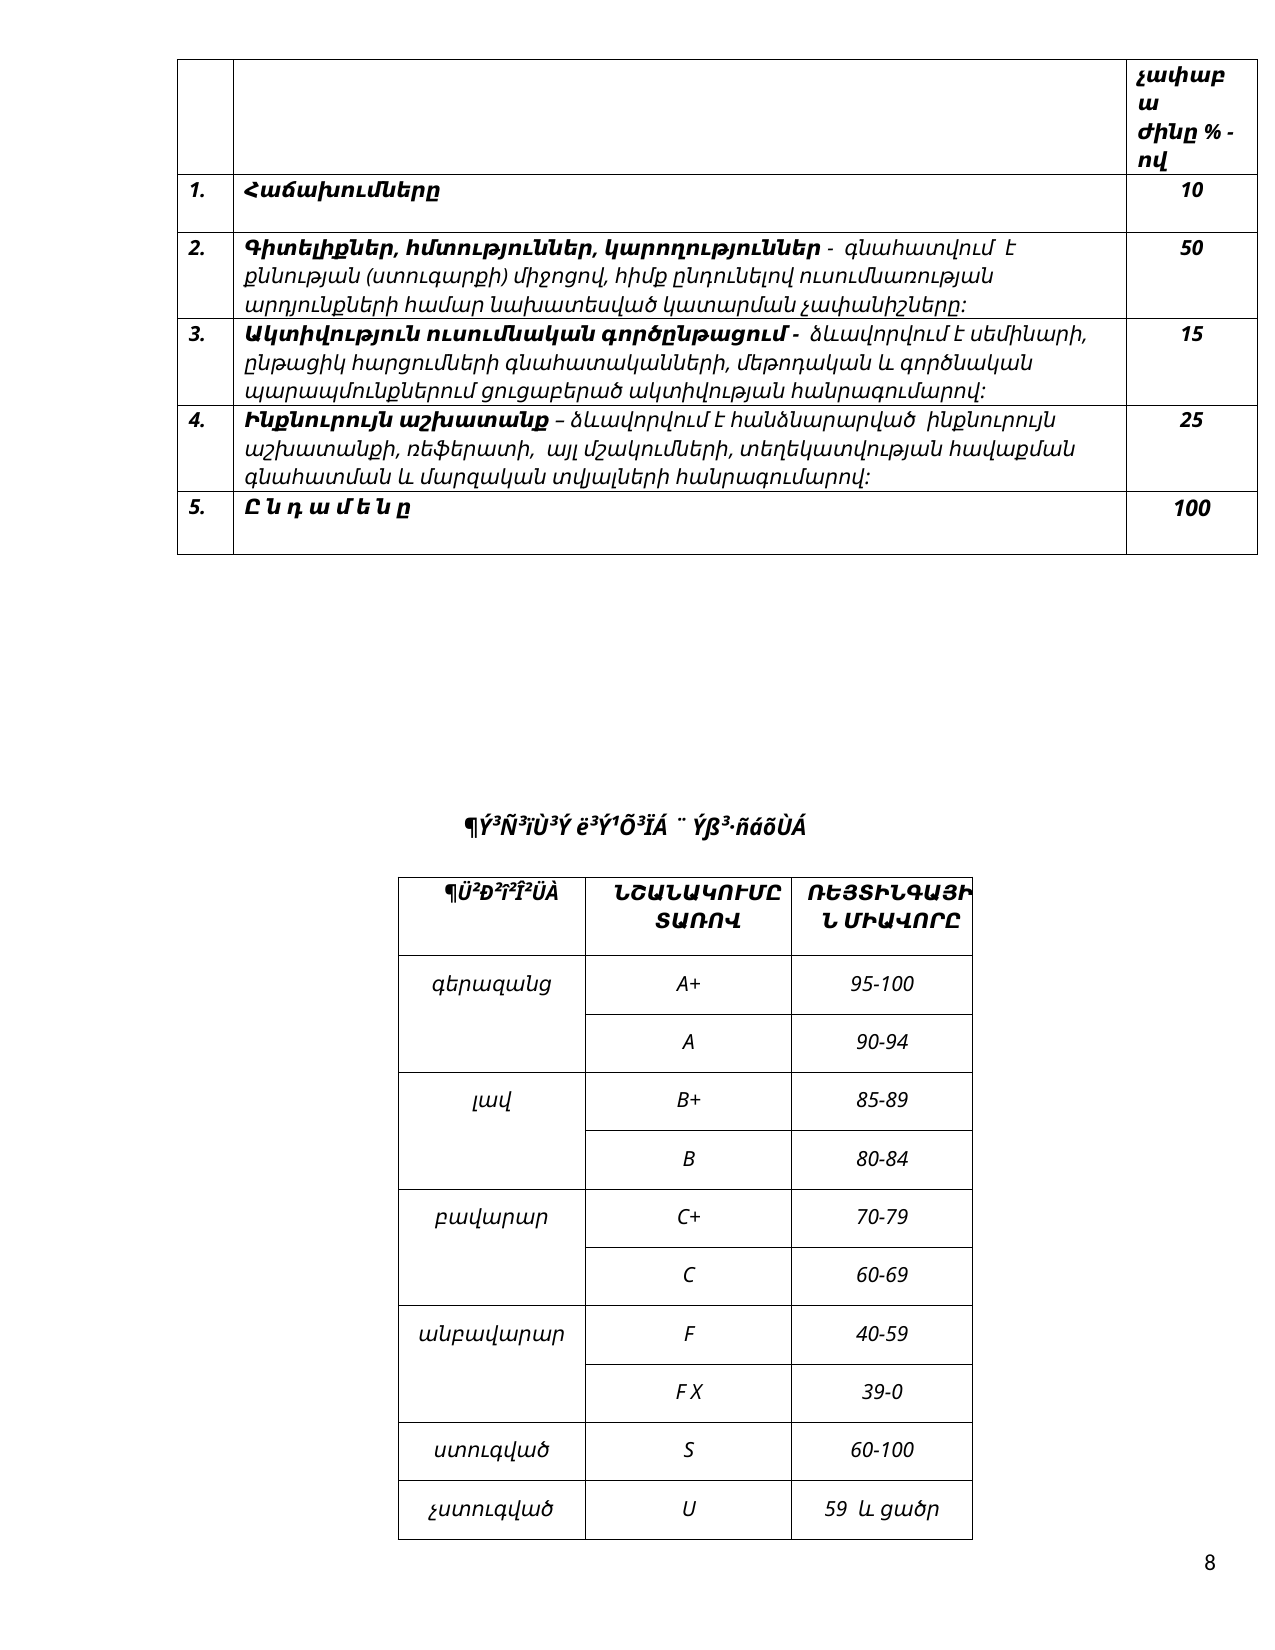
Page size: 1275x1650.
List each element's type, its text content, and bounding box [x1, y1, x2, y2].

table_cell F X [586, 1365, 791, 1422]
table_cell 25 [1127, 406, 1257, 491]
table_cell 40-59 [792, 1306, 972, 1364]
table_cell բավարար [399, 1190, 585, 1305]
table_cell 100 [1127, 492, 1257, 554]
table_cell 4. [178, 406, 233, 491]
table_cell 60-100 [792, 1423, 972, 1480]
table_cell U [586, 1481, 791, 1539]
table_cell B [586, 1131, 791, 1189]
table_cell A+ [586, 956, 791, 1014]
table_cell Ը ն դ ա մ ե ն ը [234, 492, 1126, 554]
table_cell F [586, 1306, 791, 1364]
table_cell 1. [178, 175, 233, 232]
table_cell 2. [178, 233, 233, 318]
table_cell 59 և ցածր [792, 1481, 972, 1539]
table_cell 95-100 [792, 956, 972, 1014]
table_cell 39-0 [792, 1365, 972, 1422]
table_cell 85-89 [792, 1073, 972, 1130]
table_cell լավ [399, 1073, 585, 1189]
table_cell 80-84 [792, 1131, 972, 1189]
table_cell 90-94 [792, 1015, 972, 1072]
table_cell C [586, 1248, 791, 1305]
table_cell 70-79 [792, 1190, 972, 1247]
table_header ՆՇԱՆԱԿՈՒՄԸ ՏԱՌՈՎ [586, 878, 791, 955]
table_cell 15 [1127, 319, 1257, 404]
table_cell 5. [178, 492, 233, 554]
table_cell 60-69 [792, 1248, 972, 1305]
table_cell գերազանց [399, 956, 585, 1072]
table_cell 50 [1127, 233, 1257, 318]
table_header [234, 60, 1126, 174]
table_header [1127, 60, 1257, 174]
table_cell Հաճախումները [234, 175, 1126, 232]
table_cell 10 [1127, 175, 1257, 232]
table_cell անբավարար [399, 1306, 585, 1422]
table_cell 3. [178, 319, 233, 404]
table_cell Գիտելիքներ, հմտություններ, կարողություններ - գնահատվում է քննության (ստուգարքի) միջոցով, հիմք ընդունելով ուսումնառության արդյունքների համար նախատեսված կատարման չափանիշները: [234, 233, 1126, 318]
table_cell B+ [586, 1073, 791, 1130]
table_cell Ինքնուրույն աշխատանք – ձևավորվում է հանձնարարված ինքնուրույն աշխատանքի, ռեֆերատի, այլ մշակումների, տեղեկատվության հավաքման գնահատման և մարզական տվյալների հանրագումարով: [234, 406, 1126, 491]
table_header ¶Ü²Ð²î²Î²ÜÀ [399, 878, 585, 955]
table_cell A [586, 1015, 791, 1072]
table_header N [178, 60, 233, 174]
text ¶Ý³Ñ³ïÙ³Ý ë³Ý¹Õ³ÏÁ ¨ Ýß³·ñáõÙÁ [177, 811, 1216, 843]
table_cell S [586, 1423, 791, 1480]
table_cell Ակտիվություն ուսումնական գործընթացում - ձևավորվում է սեմինարի, ընթացիկ հարցումների գնահատականների, մեթոդական և գործնական պարապմունքներում ցուցաբերած ակտիվության հանրագումարով: [234, 319, 1126, 404]
table_header ՌԵՅՏԻՆԳԱՅԻՆ ՄԻԱՎՈՐԸ [792, 878, 972, 955]
table_cell C+ [586, 1190, 791, 1247]
table_cell չստուգված [399, 1481, 585, 1539]
table_cell ստուգված [399, 1423, 585, 1480]
